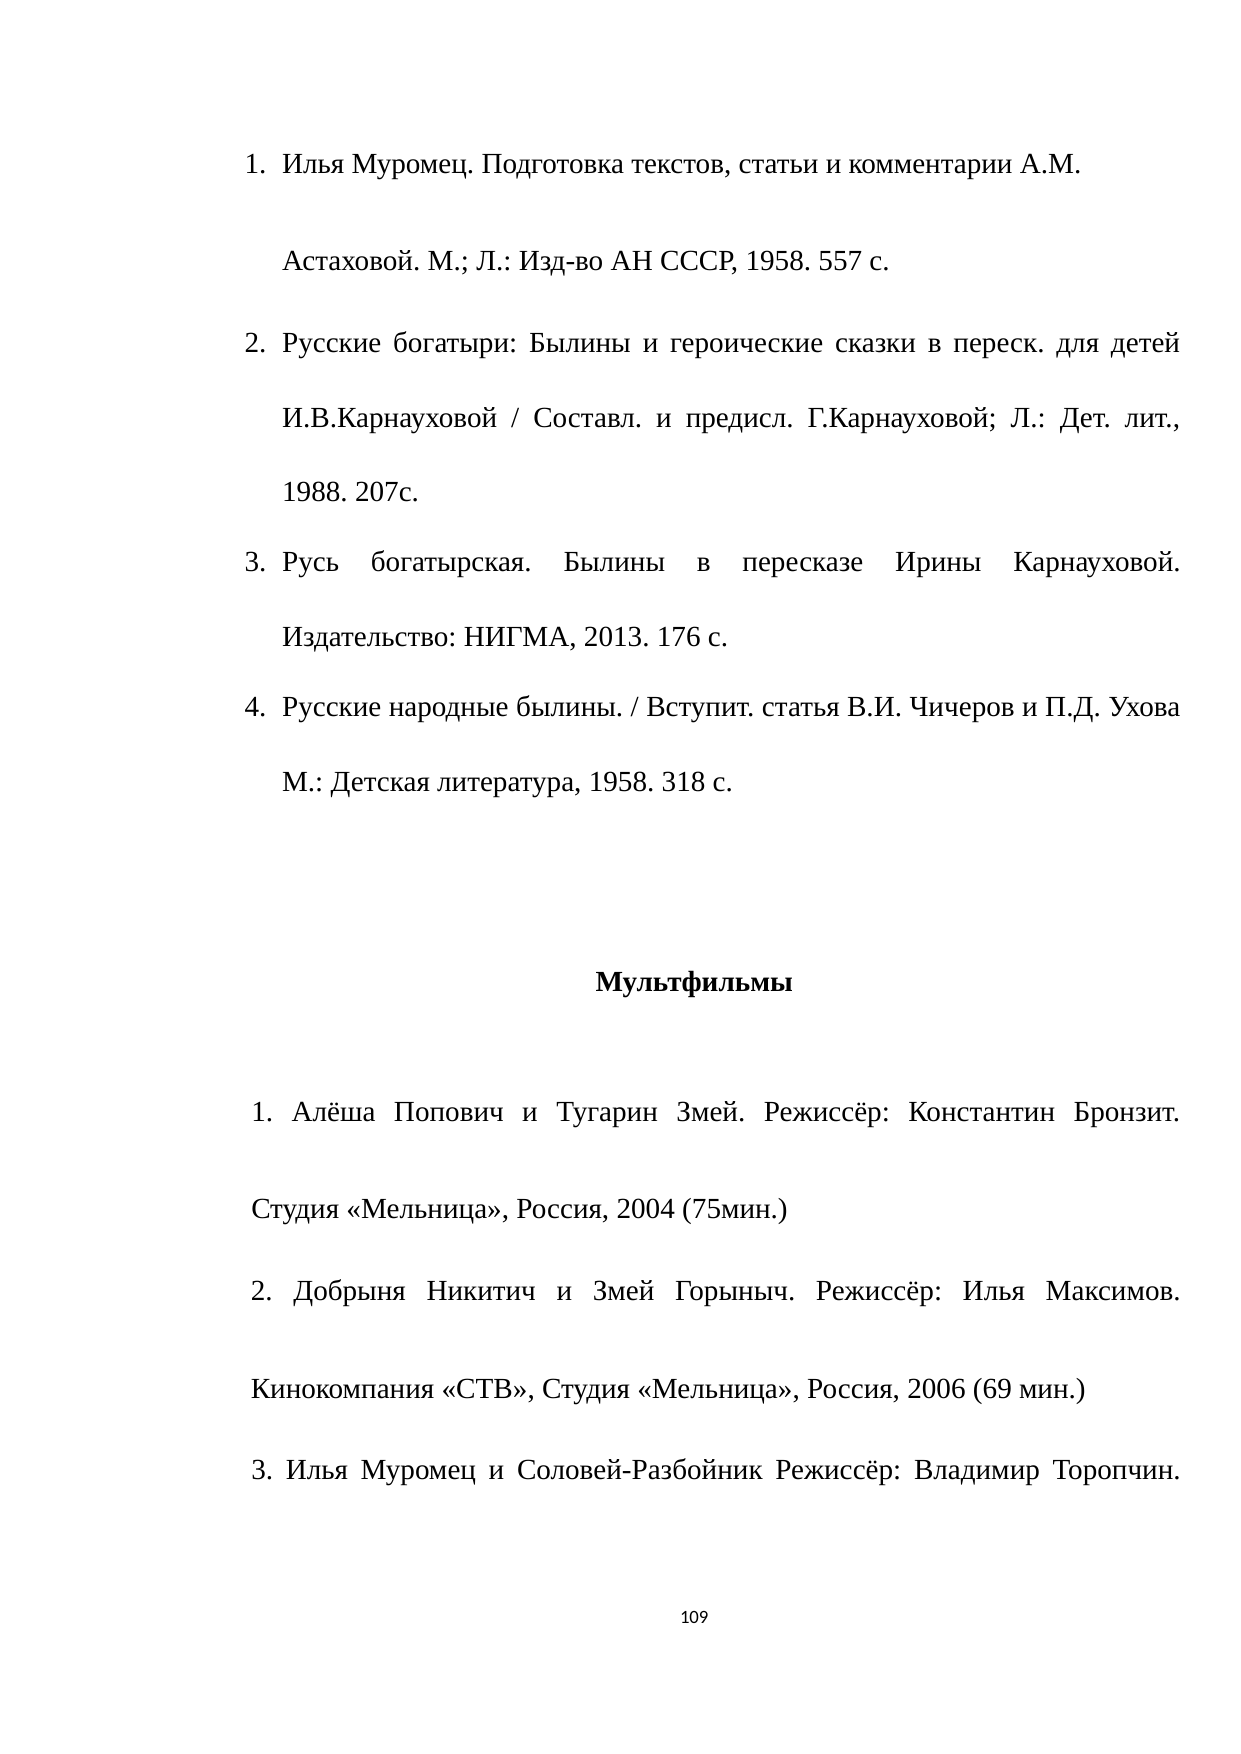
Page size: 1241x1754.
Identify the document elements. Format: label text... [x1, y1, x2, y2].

text 2. Добрыня Никитич и Змей Горыныч. Режиссёр: Илья Максимов. Кинокомпания «СТВ», Студия «Мельница», Россия, 2006 (69 мин.) [251, 1257, 1181, 1420]
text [251, 1437, 1181, 1502]
list Илья Муромец. Подготовка текстов, статьи и комментарии A.M. Астаховой. М.; Л.: Изд-во АН СССР, 1958. 557 с. [244, 130, 1181, 293]
list Русские народные былины. / Вступит. статья В.И. Чичеров и П.Д. Ухова М.: Детская литература, 1958. 318 с. [244, 673, 1181, 813]
list Русь богатырская. Былины в пересказе Ирины Карнауховой. Издательство: НИГМА, 2013. 176 с. [244, 529, 1181, 668]
list Русские богатыри: Былины и героические сказки в переск. для детей И.В.Карнауховой / Составл. и предисл. Г.Карнауховой; Л.: Дет. лит., 1988. 207с. [244, 309, 1181, 524]
text Мультфильмы [207, 948, 1181, 1013]
text 1. Алёша Попович и Тугарин Змей. Режиссёр: Константин Бронзит. Студия «Мельница», Россия, 2004 (75мин.) [251, 1078, 1181, 1241]
